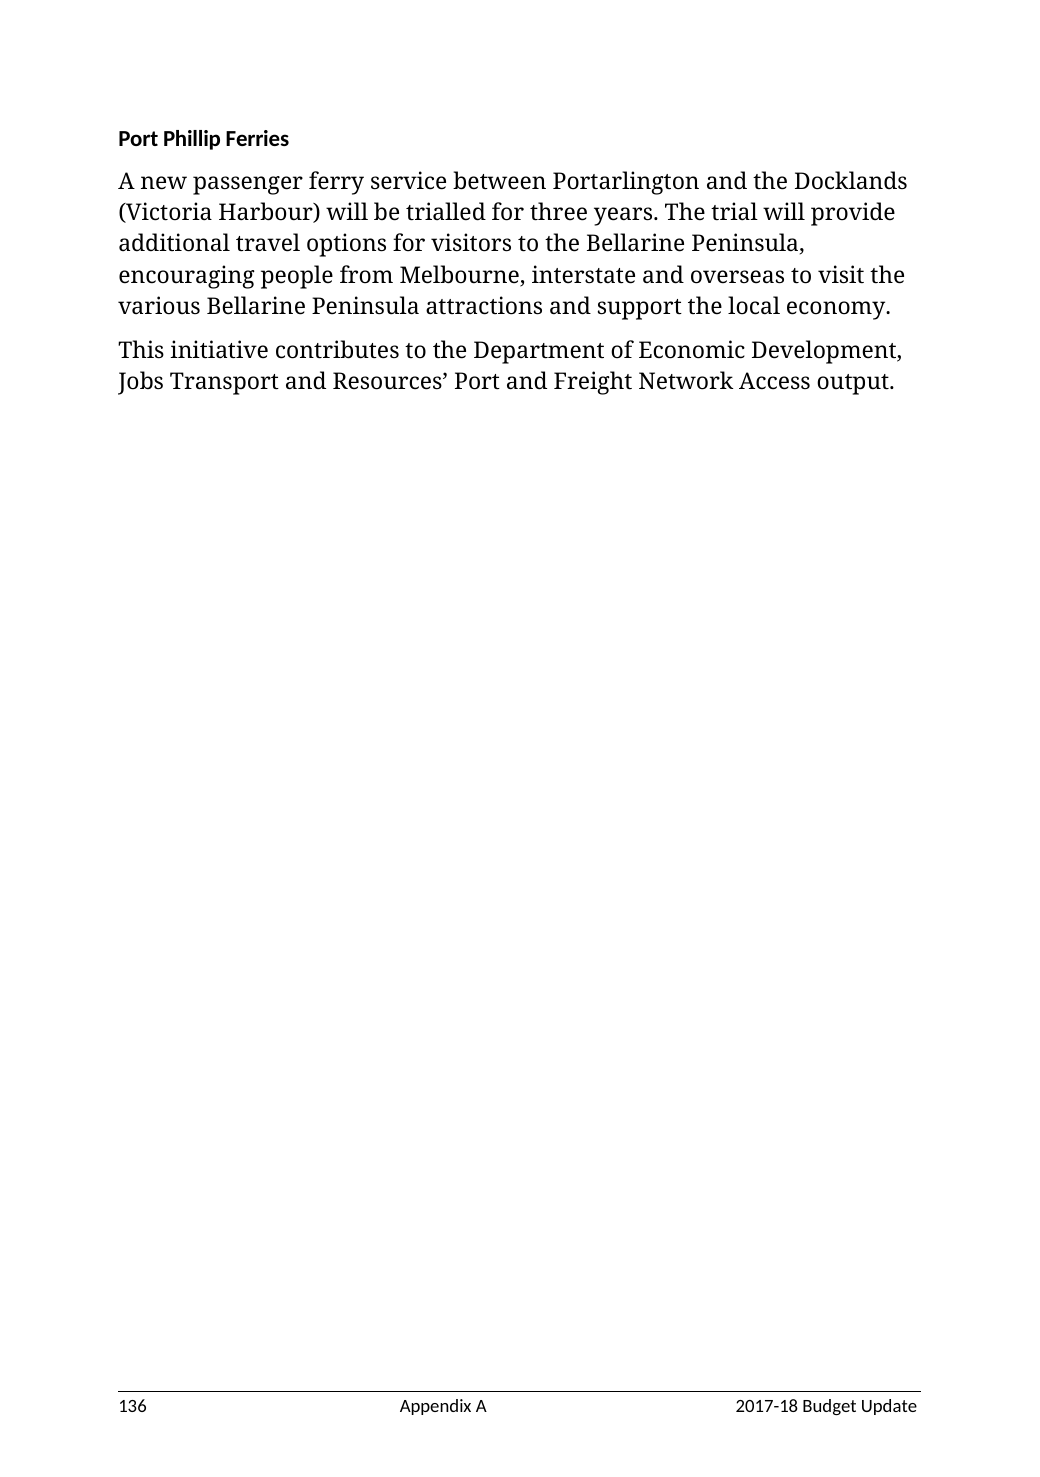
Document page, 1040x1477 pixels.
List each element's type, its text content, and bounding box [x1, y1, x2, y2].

text A new passenger ferry service between Portarlington and the Docklands (Victoria Harbour) will be trialled for three years. The trial will provide additional travel options for visitors to the Bellarine Peninsula, encouraging people from Melbourne, interstate and overseas to visit the various Bellarine Peninsula attractions and support the local economy. [118, 165, 921, 321]
text This initiative contributes to the Department of Economic Development, Jobs Transport and Resources’ Port and Freight Network Access output. [118, 333, 921, 396]
subtitle Port Phillip Ferries [118, 124, 921, 152]
